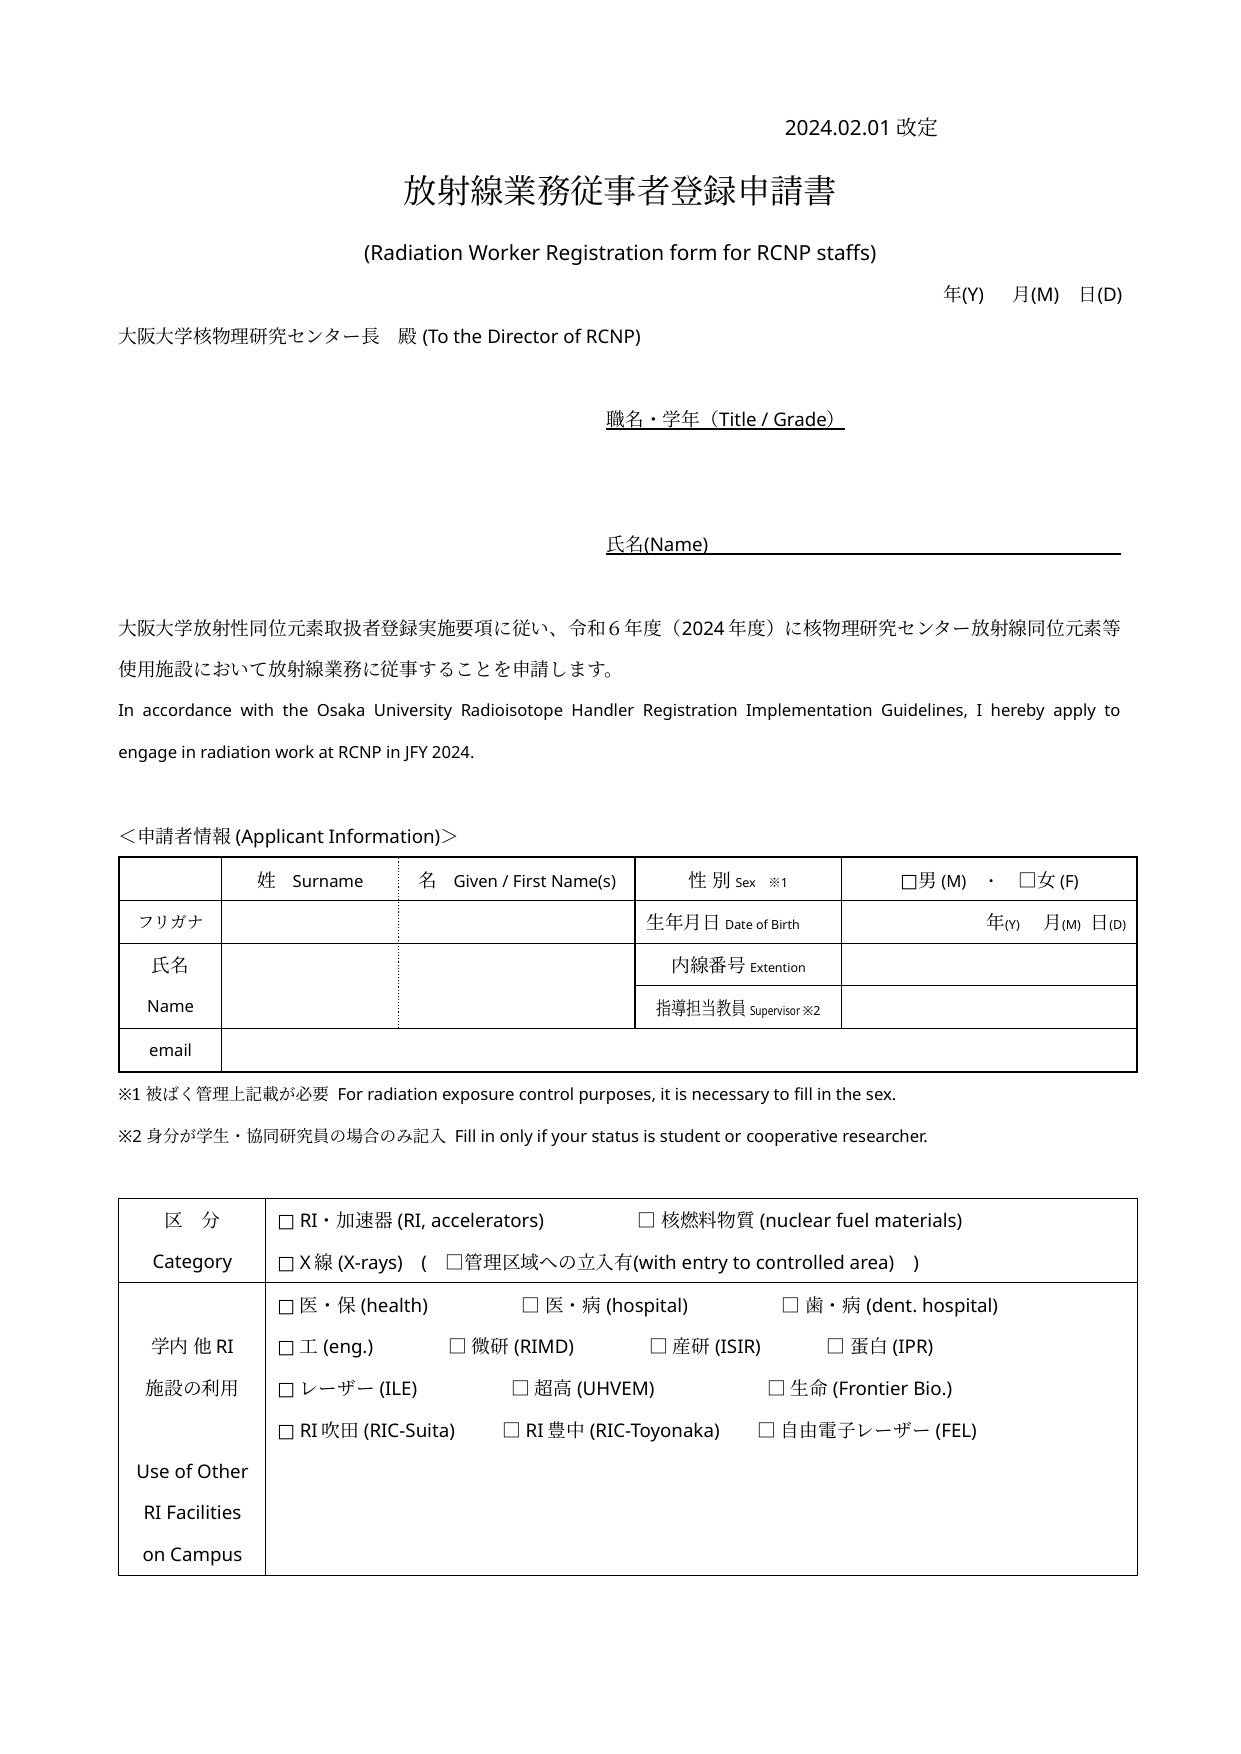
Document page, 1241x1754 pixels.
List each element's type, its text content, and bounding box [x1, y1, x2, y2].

text 2024.02.01 改定 [118, 106, 1122, 148]
table_header 区 分 Category [119, 1199, 265, 1282]
table_header 名 Given / First Name(s) [399, 858, 634, 900]
text 職名・学年（Title / Grade） [531, 398, 1122, 439]
text 大阪大学核物理研究センター長 殿 (To the Director of RCNP) [118, 314, 1122, 356]
table_cell 内線番号Extention [636, 944, 841, 985]
text ＜申請者情報 (Applicant Information)＞ [118, 814, 1122, 856]
table_header [120, 858, 221, 900]
table_cell [222, 1029, 1136, 1071]
table_cell [399, 944, 634, 1028]
table_cell 指導担当教員 Supervisor ※2 [636, 986, 841, 1028]
text 大阪大学放射性同位元素取扱者登録実施要項に従い、令和６年度（2024年度）に核物理研究センター放射線同位元素等使用施設において放射線業務に従事することを申請します。 [118, 606, 1122, 689]
table_header 姓 Surname [222, 858, 399, 900]
table_header 性 別 Sex ※1 [636, 858, 841, 900]
text (Radiation Worker Registration form for RCNP staffs) [118, 231, 1122, 273]
table_cell 学内 他RI 施設の利用 Use of Other RI Facilities on Campus [119, 1283, 265, 1575]
table_cell [842, 986, 1136, 1028]
table_cell 生年月日Date of Birth [636, 901, 841, 943]
table_cell □ 医・保 (health) □ 医・病 (hospital) □ 歯・病 (dent. hospital) □ 工 (eng.) □ 微研 (RIMD) □ 産研 (ISIR) □ 蛋白 (IPR) □ レーザー (ILE) □ 超高 (UHVEM) □ 生命 (Frontier Bio.) □ RI吹田 (RIC-Suita) □ RI豊中 (RIC-Toyonaka) □ 自由電子レーザー (FEL) [266, 1283, 1137, 1575]
table_cell [842, 944, 1136, 985]
text In accordance with the Osaka University Radioisotope Handler Registration Implementation Guidelines, I hereby apply to engage in radiation work at RCNP in JFY 2024. [118, 689, 1122, 773]
text 氏名(Name) [531, 523, 1122, 564]
text ※2 身分が学生・協同研究員の場合のみ記入 Fill in only if your status is student or cooperative researcher. [118, 1114, 1122, 1156]
table_cell [222, 901, 399, 943]
table_cell 氏名 Name [120, 944, 221, 1028]
table_cell [399, 901, 634, 943]
table_cell email [120, 1029, 221, 1071]
text 年(Y) 月(M) 日(D) [118, 273, 1122, 314]
text 放射線業務従事者登録申請書 [118, 148, 1122, 231]
table_header □男 (M) ・ □女 (F) [842, 858, 1136, 900]
table_cell フリガナ [120, 901, 221, 943]
text ※1 被ばく管理上記載が必要 For radiation exposure control purposes, it is necessary to fill in the sex. [118, 1073, 1122, 1114]
table_header □ RI・加速器 (RI, accelerators) □ 核燃料物質 (nuclear fuel materials) □ X線 (X-rays) ( □管理区域への立入有(with entry to controlled area) ) [266, 1199, 1137, 1282]
table_cell 年(Y) 月(M) 日(D) [842, 901, 1136, 943]
table_cell [222, 944, 399, 1028]
